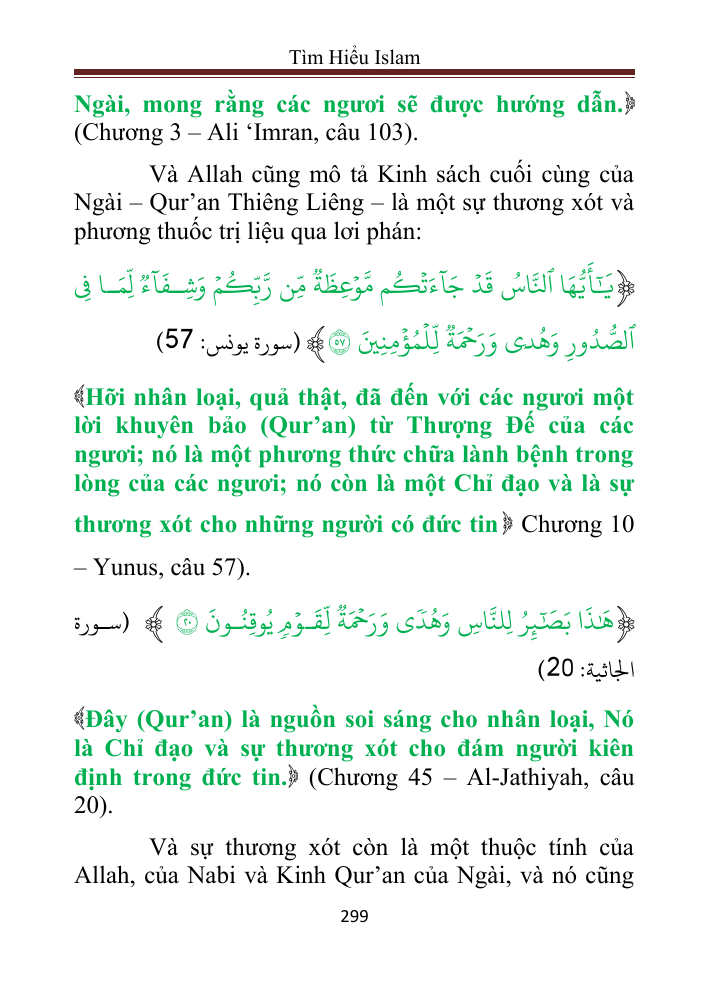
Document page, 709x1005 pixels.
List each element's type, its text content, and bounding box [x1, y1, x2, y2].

text Hỡi nhân loại, quả thật, đã đến với các ngươi một lời khuyên bảo (Qur’an) từ Thượng Đế của các ngươi; nó là một phương thức chữa lành bệnh trong lòng của các ngươi; nó còn là một Chỉ đạo và là sự thương xót cho những người có đức tin Chương 10 – Yunus, câu 57). [74, 382, 635, 581]
text Đây (Qur’an) là nguồn soi sáng cho nhân loại, Nó là Chỉ đạo và sự thương xót cho đám người kiên định trong đức tin. (Chương 45 – Al-Jathiyah, câu 20). [74, 704, 635, 819]
text ﮋيَٰٓأَيُّهَا ٱلنَّاسُ قَدۡ جَآءَتۡكُم مَّوۡعِظَةٞ مِّن رَّبِّكُمۡ وَشِفَآءٞ لِّمَا فِي ٱلصُّدُورِ وَهُدٗى وَرَحۡمَةٞ لِّلۡمُؤۡمِنِينَ ٥٧ ﮊ (سورة يونس: 57) [74, 257, 635, 369]
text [74, 89, 635, 146]
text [74, 832, 635, 889]
text Và Allah cũng mô tả Kinh sách cuối cùng của Ngài – Qur’an Thiêng Liêng – là một sự thương xót và phương thuốc trị liệu qua lơi phán: [74, 159, 635, 245]
text ﮋهَٰذَا بَصَٰٓئِرُ لِلنَّاسِ وَهُدٗى وَرَحۡمَةٞ لِّقَوۡمٖ يُوقِنُونَ ٢٠ ﮊ (سورة الجاثية: 20) [74, 594, 635, 692]
